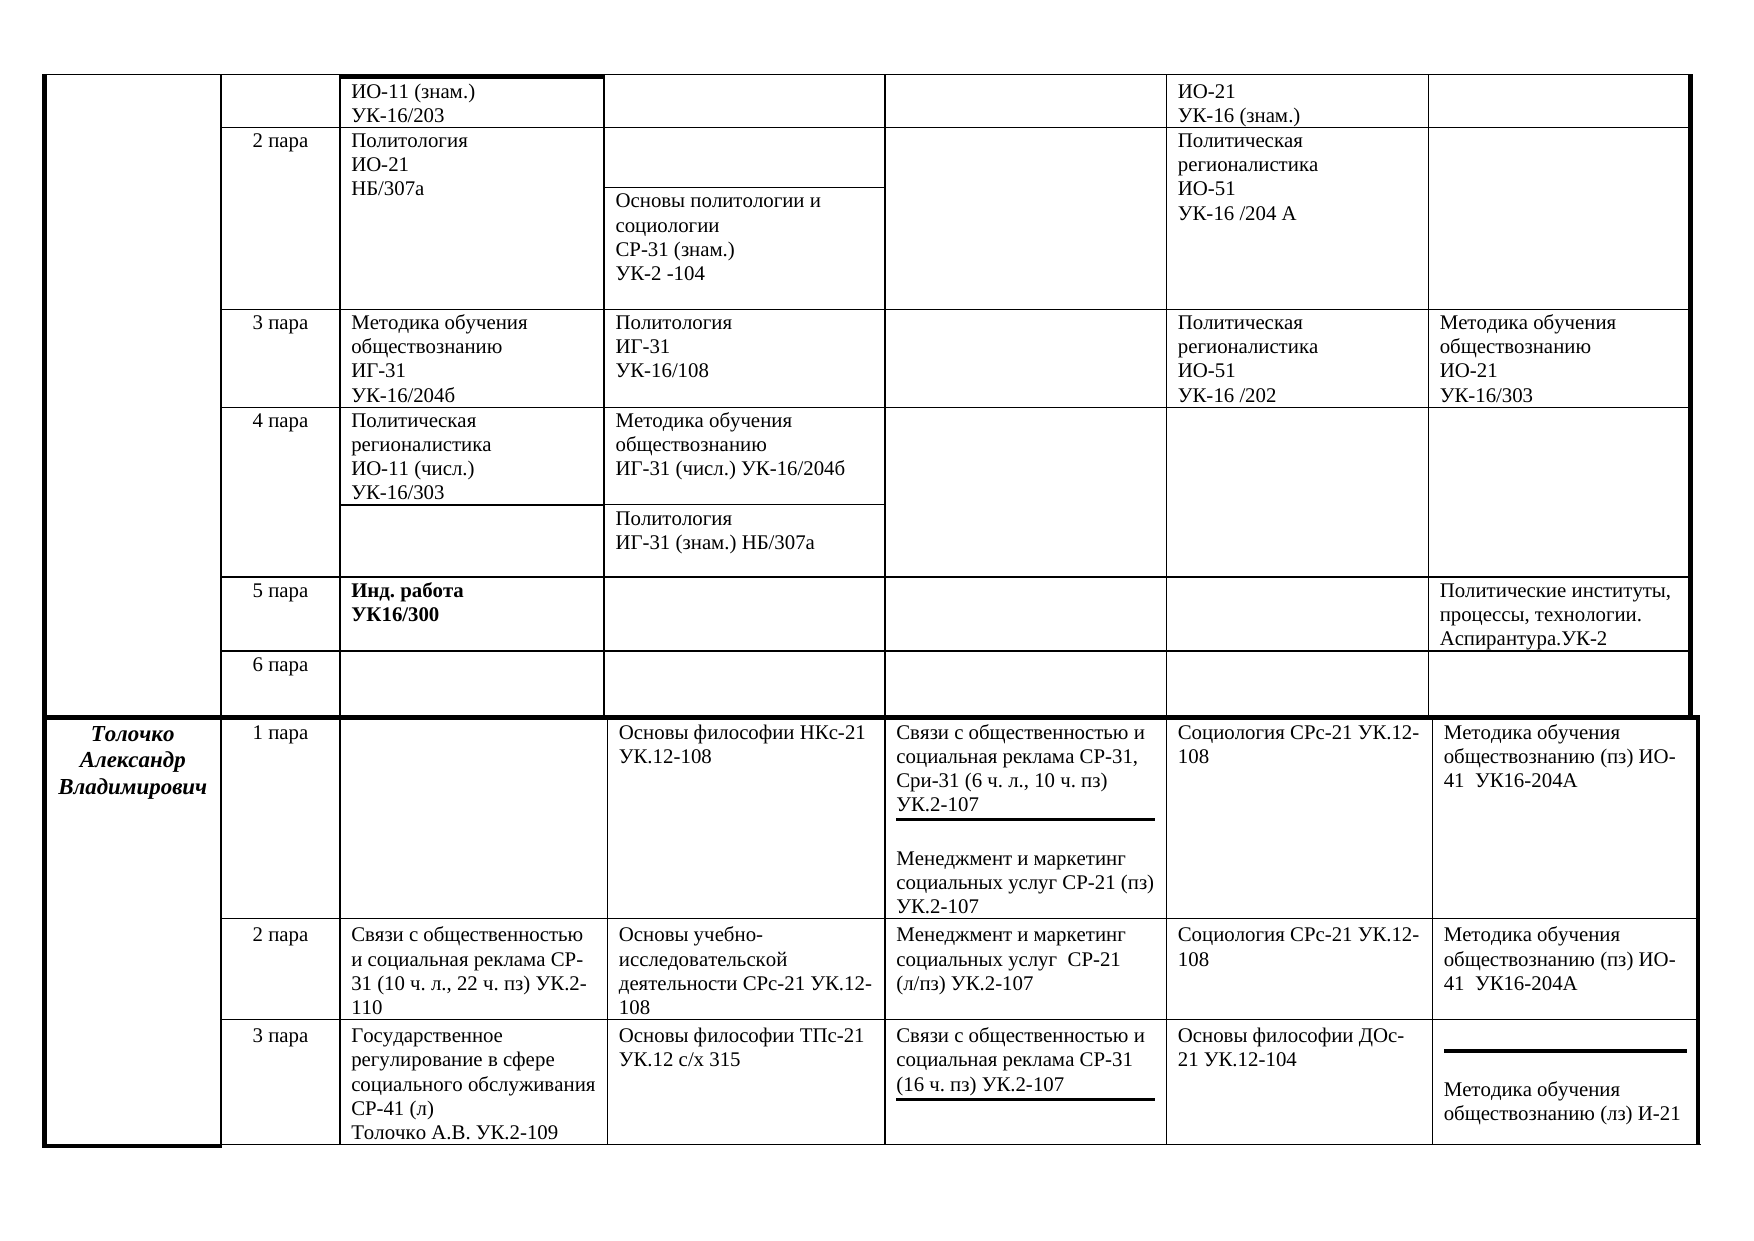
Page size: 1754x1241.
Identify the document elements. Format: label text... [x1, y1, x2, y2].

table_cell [608, 1020, 884, 1144]
table_cell [605, 652, 884, 715]
table_cell 1 пара [222, 720, 339, 918]
table_cell Политическая регионалистика ИО-11 (числ.) УК-16/303 [341, 408, 603, 504]
table_cell [886, 310, 1166, 407]
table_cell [1167, 75, 1428, 127]
table_cell 2 пара [222, 919, 339, 1019]
table_cell Методика обучения обществознанию (пз) ИО-41 УК16-204А [1433, 919, 1696, 1019]
table_cell 5 пара [222, 578, 339, 650]
table_cell [886, 652, 1166, 715]
table_cell Политология ИГ-31 УК-16/108 [605, 310, 884, 407]
table_cell [341, 720, 607, 918]
table_cell Методика обучения обществознанию (пз) ИО-41 УК16-204А [1433, 720, 1696, 918]
table_cell Политология ИГ-31 (знам.) НБ/307а [605, 505, 884, 576]
table_cell [886, 128, 1166, 309]
table_cell Связи с общественностью и социальная реклама СР-31, Сри-31 (6 ч. л., 10 ч. пз) УК.2-107 Менеджмент и маркетинг социальных услуг СР-21 (пз) УК.2-107 [886, 720, 1166, 918]
table_cell Методика обучения обществознанию ИГ-31 УК-16/204б [341, 310, 603, 407]
table_cell [605, 578, 884, 650]
table_cell 3 пара [222, 310, 339, 407]
table_cell Основы философии НКс-21 УК.12-108 [608, 720, 884, 918]
table_cell Толочко Александр Владимирович [47, 720, 220, 1144]
table_cell [1167, 578, 1428, 650]
table_cell [605, 128, 884, 187]
table_cell Политическая регионалистика ИО-51 УК-16 /202 [1167, 310, 1428, 407]
table_cell Методика обучения обществознанию ИО-21 УК-16/303 [1429, 310, 1688, 407]
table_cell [341, 79, 603, 127]
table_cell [886, 1020, 1166, 1144]
table_cell Связи с общественностью и социальная реклама СР-31 (10 ч. л., 22 ч. пз) УК.2- 110 [341, 919, 607, 1019]
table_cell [341, 1020, 607, 1144]
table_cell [1167, 1020, 1432, 1144]
table_cell [341, 506, 603, 576]
table_cell Менеджмент и маркетинг социальных услуг СР-21 (л/пз) УК.2-107 [886, 919, 1166, 1019]
table_cell Политическая регионалистика ИО-51 УК-16 /204 А [1167, 128, 1428, 309]
table_cell [1429, 652, 1688, 715]
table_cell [1433, 1020, 1696, 1144]
table_cell Политические институты, процессы, технологии. Аспирантура.УК-2 [1429, 578, 1688, 650]
table_cell Социология СРс-21 УК.12-108 [1167, 720, 1432, 918]
table_cell [1429, 128, 1688, 309]
table_cell [1429, 408, 1688, 576]
table_cell Политология ИО-21 НБ/307а [341, 128, 603, 309]
table_cell Социология СРс-21 УК.12-108 [1167, 919, 1432, 1019]
table_cell 2 пара [222, 128, 339, 309]
table_cell [341, 652, 603, 715]
table_cell 3 пара [222, 1020, 339, 1144]
table_cell 4 пара [222, 408, 339, 576]
table_cell Основы политологии и социологии СР-31 (знам.) УК-2 -104 [605, 188, 884, 309]
table_cell [1167, 652, 1428, 715]
table_cell Основы учебно-исследовательской деятельности СРс-21 УК.12-108 [608, 919, 884, 1019]
table_cell [886, 408, 1166, 576]
table_cell [1167, 408, 1428, 576]
table_cell Инд. работа УК16/300 [341, 578, 603, 650]
table_cell 6 пара [222, 652, 339, 715]
table_cell Методика обучения обществознанию ИГ-31 (числ.) УК-16/204б [605, 408, 884, 504]
table_cell [886, 578, 1166, 650]
